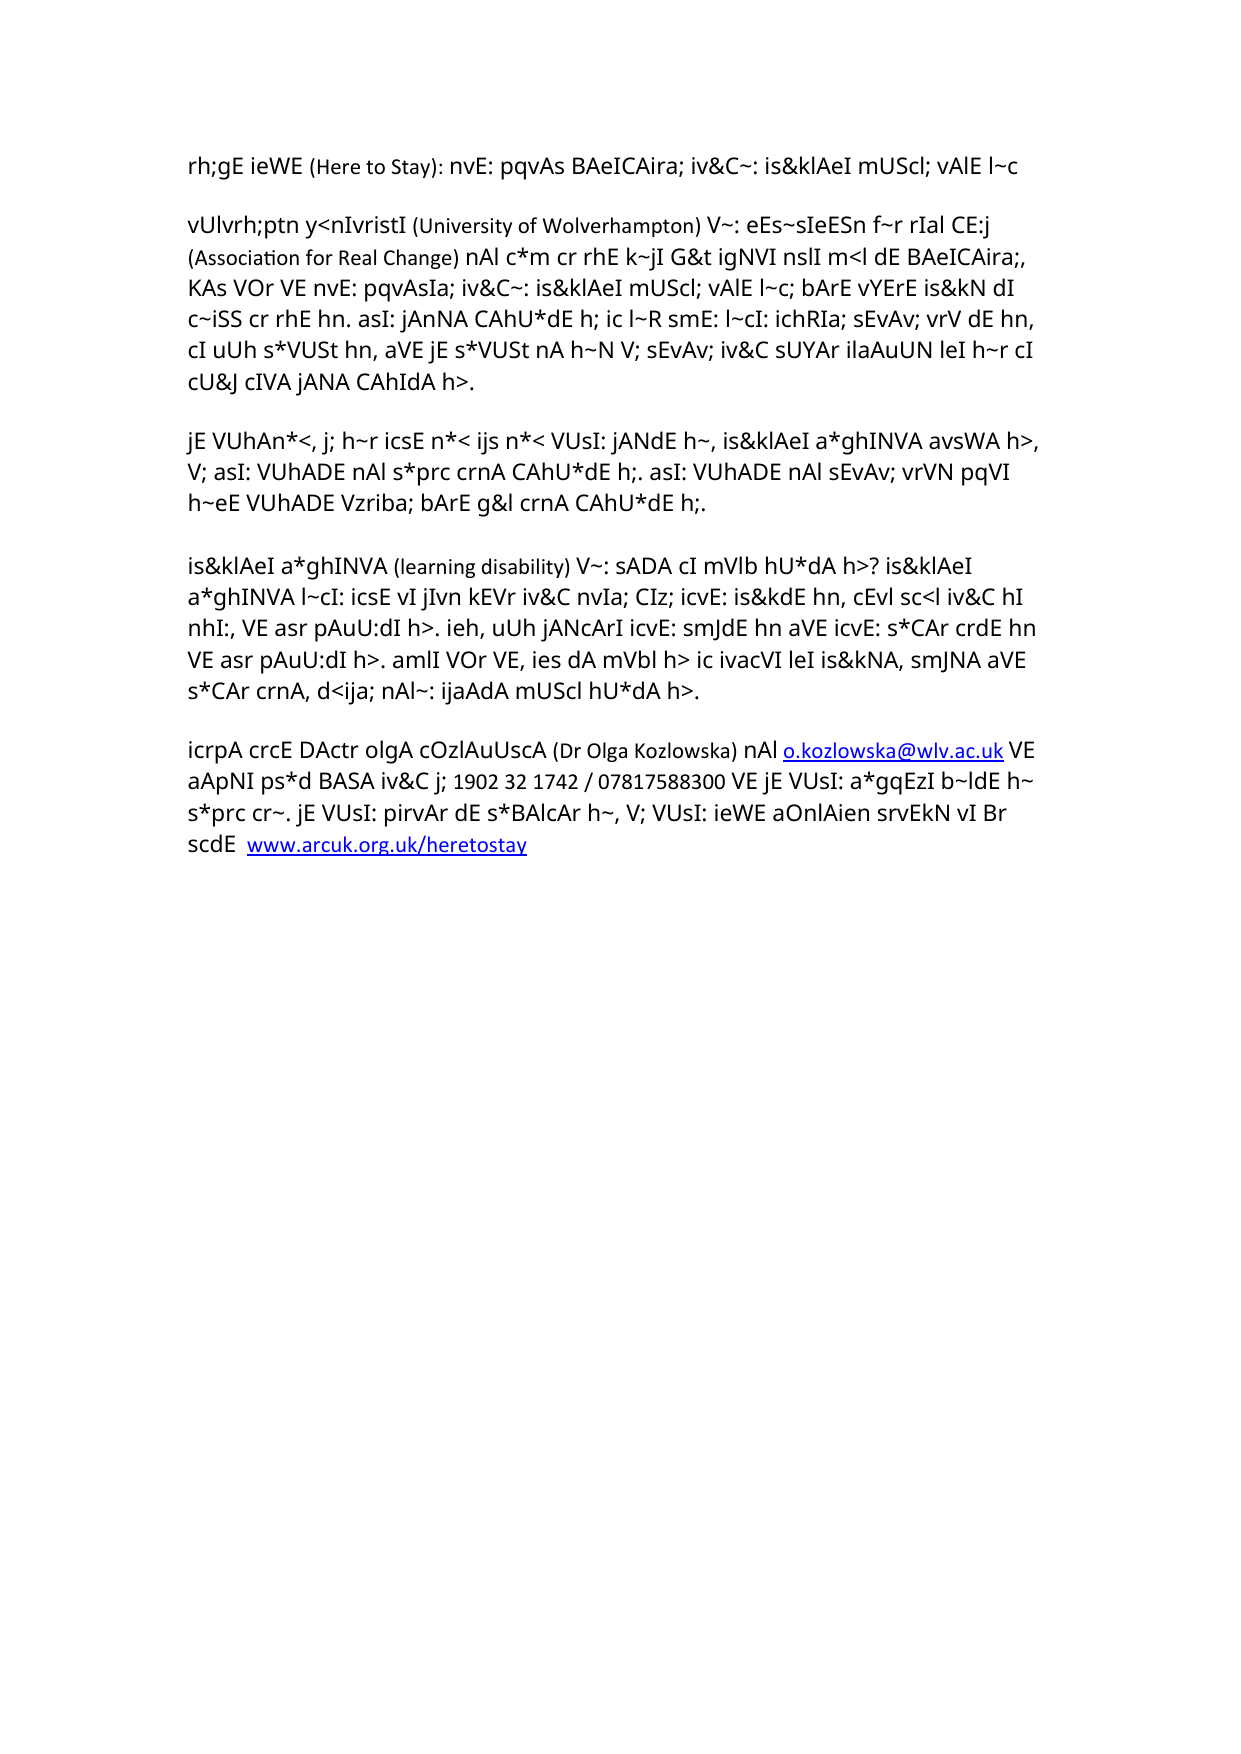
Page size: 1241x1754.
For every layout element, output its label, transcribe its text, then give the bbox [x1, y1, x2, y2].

text vUlvrh;ptn y<nIvristI (University of Wolverhampton) V~: eEs~sIeESn f~r rIal CE:j (Association for Real Change) nAl c*m cr rhE k~jI G&t igNVI nslI m<l dE BAeICAira;, KAs VOr VE nvE: pqvAsIa; iv&C~: is&klAeI mUScl; vAlE l~c; bArE vYErE is&kN dI c~iSS cr rhE hn. asI: jAnNA CAhU*dE h; ic l~R smE: l~cI: ichRIa; sEvAv; vrV dE hn, cI uUh s*VUSt hn, aVE jE s*VUSt nA h~N V; sEvAv; iv&C sUYAr ilaAuUN leI h~r cI cU&J cIVA jANA CAhIdA h>. [187, 209, 1053, 397]
text rh;gE ieWE (Here to Stay): nvE: pqvAs BAeICAira; iv&C~: is&klAeI mUScl; vAlE l~c [187, 150, 1053, 181]
text icrpA crcE DActr olgA cOzlAuUscA (Dr Olga Kozlowska) nAl o.kozlowska@wlv.ac.uk VE aApNI ps*d BASA iv&C j; 1902 32 1742 / 07817588300 VE jE VUsI: a*gqEzI b~ldE h~ s*prc cr~. jE VUsI: pirvAr dE s*BAlcAr h~, V; VUsI: ieWE aOnlAien srvEkN vI Br scdE www.arcuk.org.uk/heretostay [187, 734, 1053, 859]
text jE VUhAn*<, j; h~r icsE n*< ijs n*< VUsI: jANdE h~, is&klAeI a*ghINVA avsWA h>, V; asI: VUhADE nAl s*prc crnA CAhU*dE h;. asI: VUhADE nAl sEvAv; vrVN pqVI h~eE VUhADE Vzriba; bArE g&l crnA CAhU*dE h;. [187, 425, 1053, 518]
text is&klAeI a*ghINVA (learning disability) V~: sADA cI mVlb hU*dA h>? is&klAeI a*ghINVA l~cI: icsE vI jIvn kEVr iv&C nvIa; CIz; icvE: is&kdE hn, cEvl sc<l iv&C hI nhI:, VE asr pAuU:dI h>. ieh, uUh jANcArI icvE: smJdE hn aVE icvE: s*CAr crdE hn VE asr pAuU:dI h>. amlI VOr VE, ies dA mVbl h> ic ivacVI leI is&kNA, smJNA aVE s*CAr crnA, d<ija; nAl~: ijaAdA mUScl hU*dA h>. [187, 550, 1053, 706]
